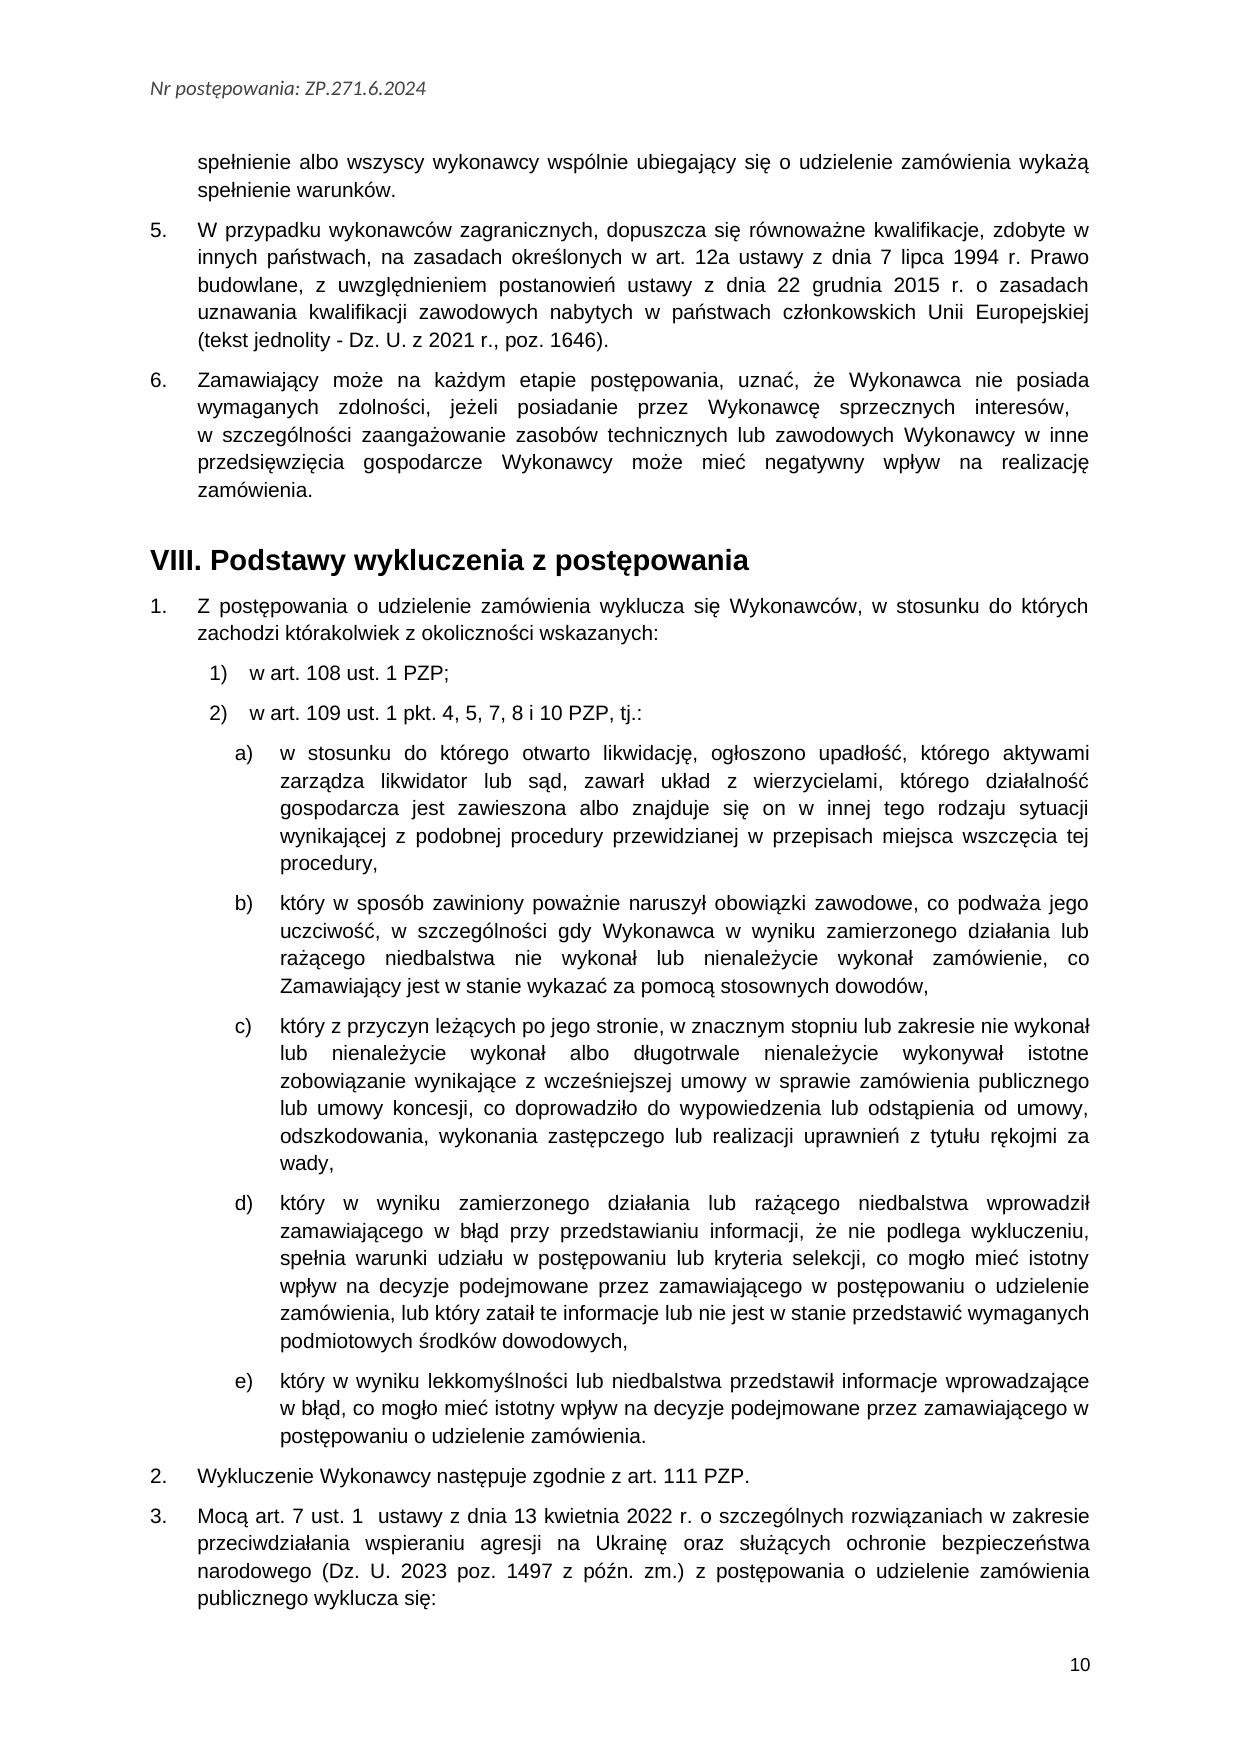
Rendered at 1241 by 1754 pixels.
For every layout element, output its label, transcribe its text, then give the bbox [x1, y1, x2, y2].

list Z postępowania o udzielenie zamówienia wyklucza się Wykonawców, w stosunku do których zachodzi którakolwiek z okoliczności wskazanych: [150, 593, 1090, 645]
list w stosunku do którego otwarto likwidację, ogłoszono upadłość, którego aktywami zarządza likwidator lub sąd, zawarł układ z wierzycielami, którego działalność gospodarcza jest zawieszona albo znajduje się on w innej tego rodzaju sytuacji wynikającej z podobnej procedury przewidzianej w przepisach miejsca wszczęcia tej procedury, [234, 741, 1090, 875]
list Zamawiający może na każdym etapie postępowania, uznać, że Wykonawca nie posiada wymaganych zdolności, jeżeli posiadanie przez Wykonawcę sprzecznych interesów, w szczególności zaangażowanie zasobów technicznych lub zawodowych Wykonawcy w inne przedsięwzięcia gospodarcze Wykonawcy może mieć negatywny wpływ na realizację zamówienia. [150, 367, 1090, 501]
subtitle VIII. Podstawy wykluczenia z postępowania [150, 542, 1090, 576]
list Mocą art. 7 ust. 1 ustawy z dnia 13 kwietnia 2022 r. o szczególnych rozwiązaniach w zakresie przeciwdziałania wspieraniu agresji na Ukrainę oraz służących ochronie bezpieczeństwa narodowego (Dz. U. 2023 poz. 1497 z późn. zm.) z postępowania o udzielenie zamówienia publicznego wyklucza się: [150, 1503, 1090, 1610]
list w art. 108 ust. 1 PZP; [209, 661, 1090, 685]
list który w sposób zawiniony poważnie naruszył obowiązki zawodowe, co podważa jego uczciwość, w szczególności gdy Wykonawca w wyniku zamierzonego działania lub rażącego niedbalstwa nie wykonał lub nienależycie wykonał zamówienie, co Zamawiający jest w stanie wykazać za pomocą stosownych dowodów, [234, 891, 1090, 997]
list który w wyniku lekkomyślności lub niedbalstwa przedstawił informacje wprowadzające w błąd, co mogło mieć istotny wpływ na decyzje podejmowane przez zamawiającego w postępowaniu o udzielenie zamówienia. [234, 1368, 1090, 1447]
list który w wyniku zamierzonego działania lub rażącego niedbalstwa wprowadził zamawiającego w błąd przy przedstawianiu informacji, że nie podlega wykluczeniu, spełnia warunki udziału w postępowaniu lub kryteria selekcji, co mogło mieć istotny wpływ na decyzje podejmowane przez zamawiającego w postępowaniu o udzielenie zamówienia, lub który zataił te informacje lub nie jest w stanie przedstawić wymaganych podmiotowych środków dowodowych, [234, 1191, 1090, 1352]
list W przypadku wykonawców zagranicznych, dopuszcza się równoważne kwalifikacje, zdobyte w innych państwach, na zasadach określonych w art. 12a ustawy z dnia 7 lipca 1994 r. Prawo budowlane, z uwzględnieniem postanowień ustawy z dnia 22 grudnia 2015 r. o zasadach uznawania kwalifikacji zawodowych nabytych w państwach członkowskich Unii Europejskiej (tekst jednolity - Dz. U. z 2021 r., poz. 1646). [150, 217, 1090, 351]
list Wykluczenie Wykonawcy następuje zgodnie z art. 111 PZP. [150, 1463, 1090, 1487]
list w art. 109 ust. 1 pkt. 4, 5, 7, 8 i 10 PZP, tj.: [209, 701, 1090, 725]
list który z przyczyn leżących po jego stronie, w znacznym stopniu lub zakresie nie wykonał lub nienależycie wykonał albo długotrwale nienależycie wykonywał istotne zobowiązanie wynikające z wcześniejszej umowy w sprawie zamówienia publicznego lub umowy koncesji, co doprowadziło do wypowiedzenia lub odstąpienia od umowy, odszkodowania, wykonania zastępczego lub realizacji uprawnień z tytułu rękojmi za wady, [234, 1013, 1090, 1175]
text spełnienie albo wszyscy wykonawcy wspólnie ubiegający się o udzielenie zamówienia wykażą spełnienie warunków. [197, 150, 1090, 201]
